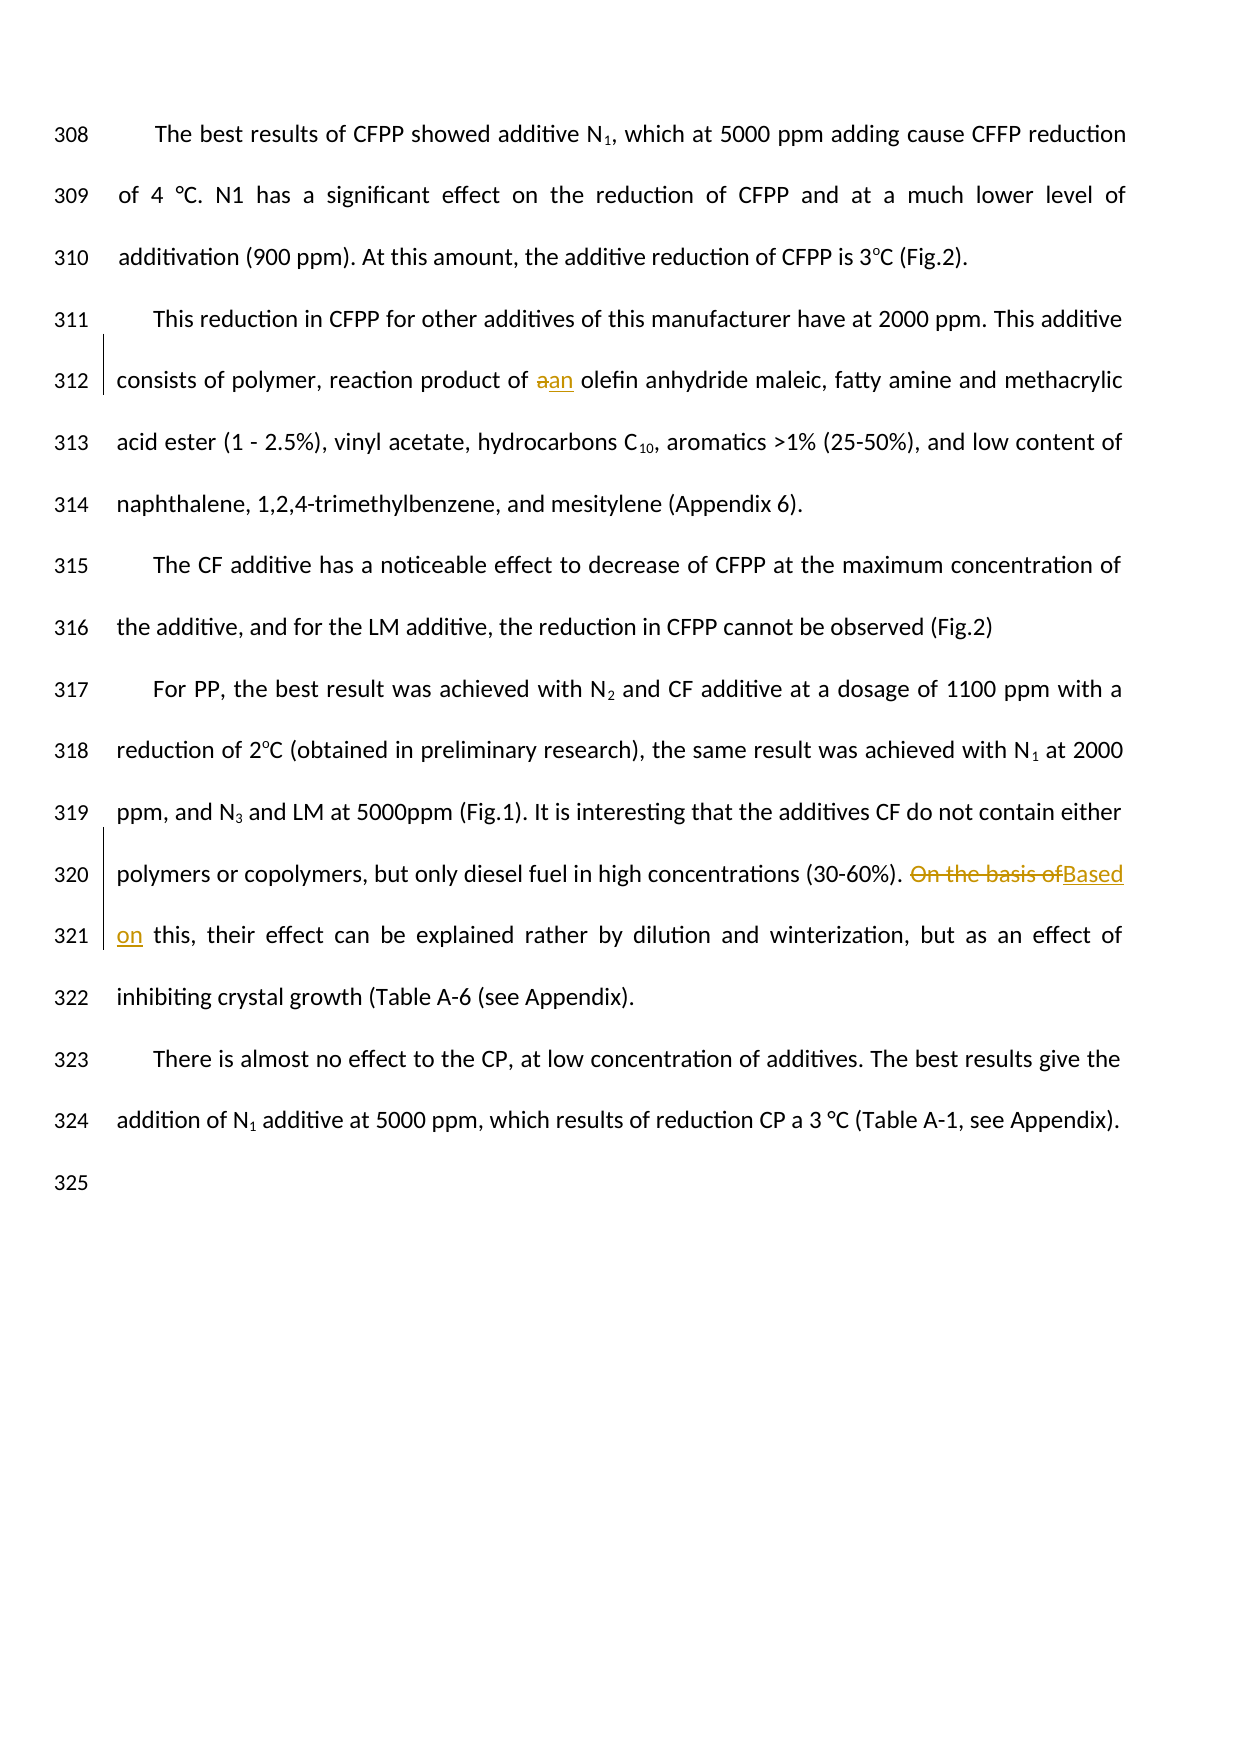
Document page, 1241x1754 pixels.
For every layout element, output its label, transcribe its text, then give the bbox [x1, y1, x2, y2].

text For PP, the best result was achieved with N2 and CF additive at a dosage of 1100 ppm with a reduction of 2oC (obtained in preliminary research), the same result was achieved with N1 at 2000 ppm, and N3 and LM at 5000ppm (Fig.1). It is interesting that the additives CF do not contain either polymers or copolymers, but only diesel fuel in high concentrations (30-60%). this, their effect can be explained rather by dilution and winterization, but as an effect of inhibiting crystal growth (Table A-6 (see Appendix). [116, 673, 1123, 1011]
text This reduction in CFPP for other additives of this manufacturer have at 2000 ppm. This additive consists of polymer, reaction product of olefin anhydride maleic, fatty amine and methacrylic acid ester (1 - 2.5%), vinyl acetate, hydrocarbons C10, aromatics >1% (25-50%), and low content of naphthalene, 1,2,4-trimethylbenzene, and mesitylene (Appendix 6). [116, 303, 1123, 518]
text There is almost no effect to the CP, at low concentration of additives. The best results give the addition of N1 additive at 5000 ppm, which results of reduction CP a 3 °C (Table A-1, see Appendix). [116, 1043, 1123, 1135]
text The best results of CFPP showed additive N1, which at 5000 ppm adding cause CFFP reduction of 4 °C. N1 has a significant effect on the reduction of CFPP and at a much lower level of additivation (900 ppm). At this amount, the additive reduction of CFPP is 3oC (Fig.2). [118, 118, 1127, 272]
text The CF additive has a noticeable effect to decrease of CFPP at the maximum concentration of the additive, and for the LM additive, the reduction in CFPP cannot be observed (Fig.2) [116, 550, 1123, 642]
